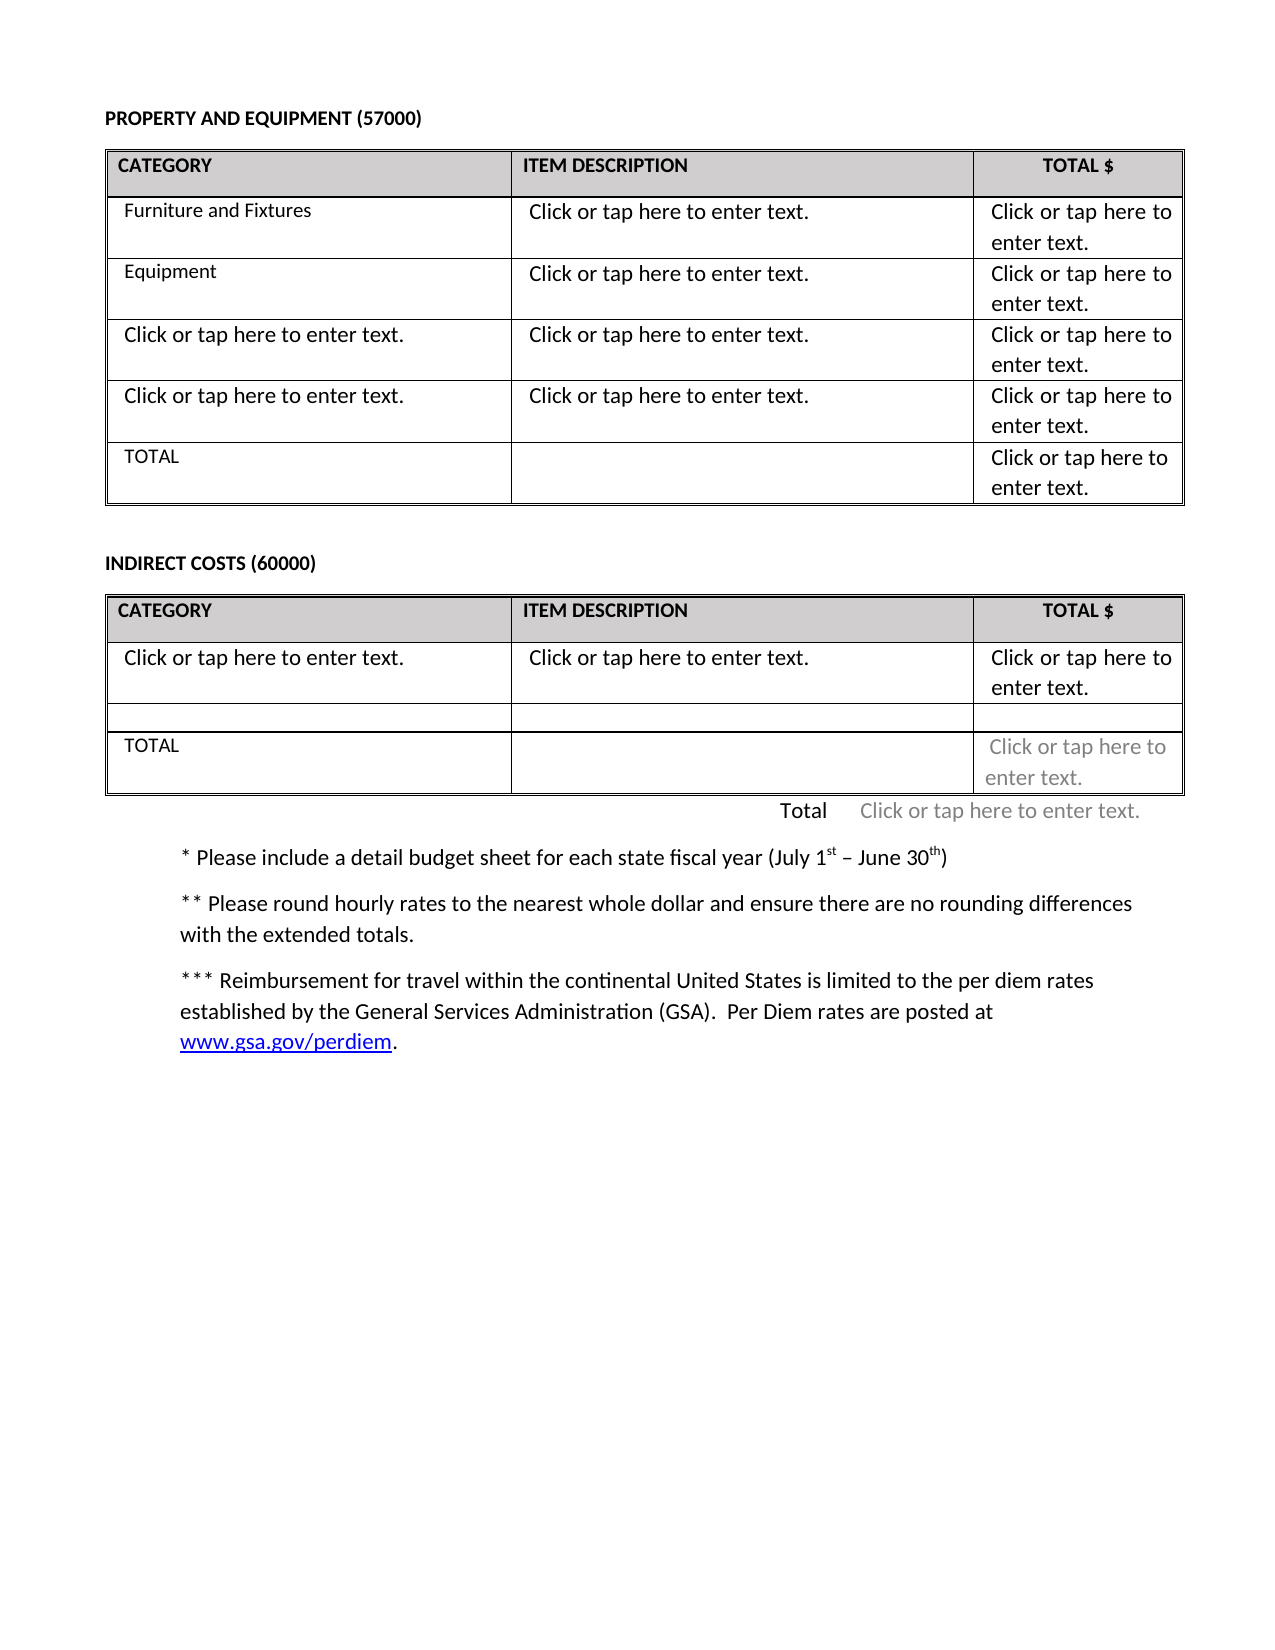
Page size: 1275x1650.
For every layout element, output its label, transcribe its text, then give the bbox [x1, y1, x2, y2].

table_header ITEM DESCRIPTION [512, 152, 973, 196]
text Total [105, 796, 1170, 824]
table_cell [974, 733, 1182, 793]
text * Please include a detail budget sheet for each state fiscal year (July 1st – June 30th) [180, 843, 1170, 871]
table_cell [108, 704, 511, 731]
table_cell TOTAL [108, 733, 511, 793]
text ** Please round hourly rates to the nearest whole dollar and ensure there are no rounding differences with the extended totals. [180, 889, 1170, 948]
table_cell [512, 733, 973, 793]
table_cell Furniture and Fixtures [108, 198, 511, 258]
table_header CATEGORY [108, 152, 511, 196]
table_header CATEGORY [108, 598, 511, 642]
table_header ITEM DESCRIPTION [512, 598, 973, 642]
table_header TOTAL $ [974, 152, 1182, 196]
table_header TOTAL $ [974, 598, 1182, 642]
table_cell Equipment [108, 259, 511, 319]
text *** Reimbursement for travel within the continental United States is limited to the per diem rates established by the General Services Administration (GSA). Per Diem rates are posted at www.gsa.gov/perdiem. [180, 967, 1170, 1055]
text PROPERTY AND EQUIPMENT (57000) [105, 105, 1170, 130]
table_cell TOTAL [108, 443, 511, 503]
table_cell [512, 704, 973, 731]
text INDIRECT COSTS (60000) [105, 550, 1170, 576]
table_cell [974, 704, 1182, 731]
table_cell [512, 443, 973, 503]
